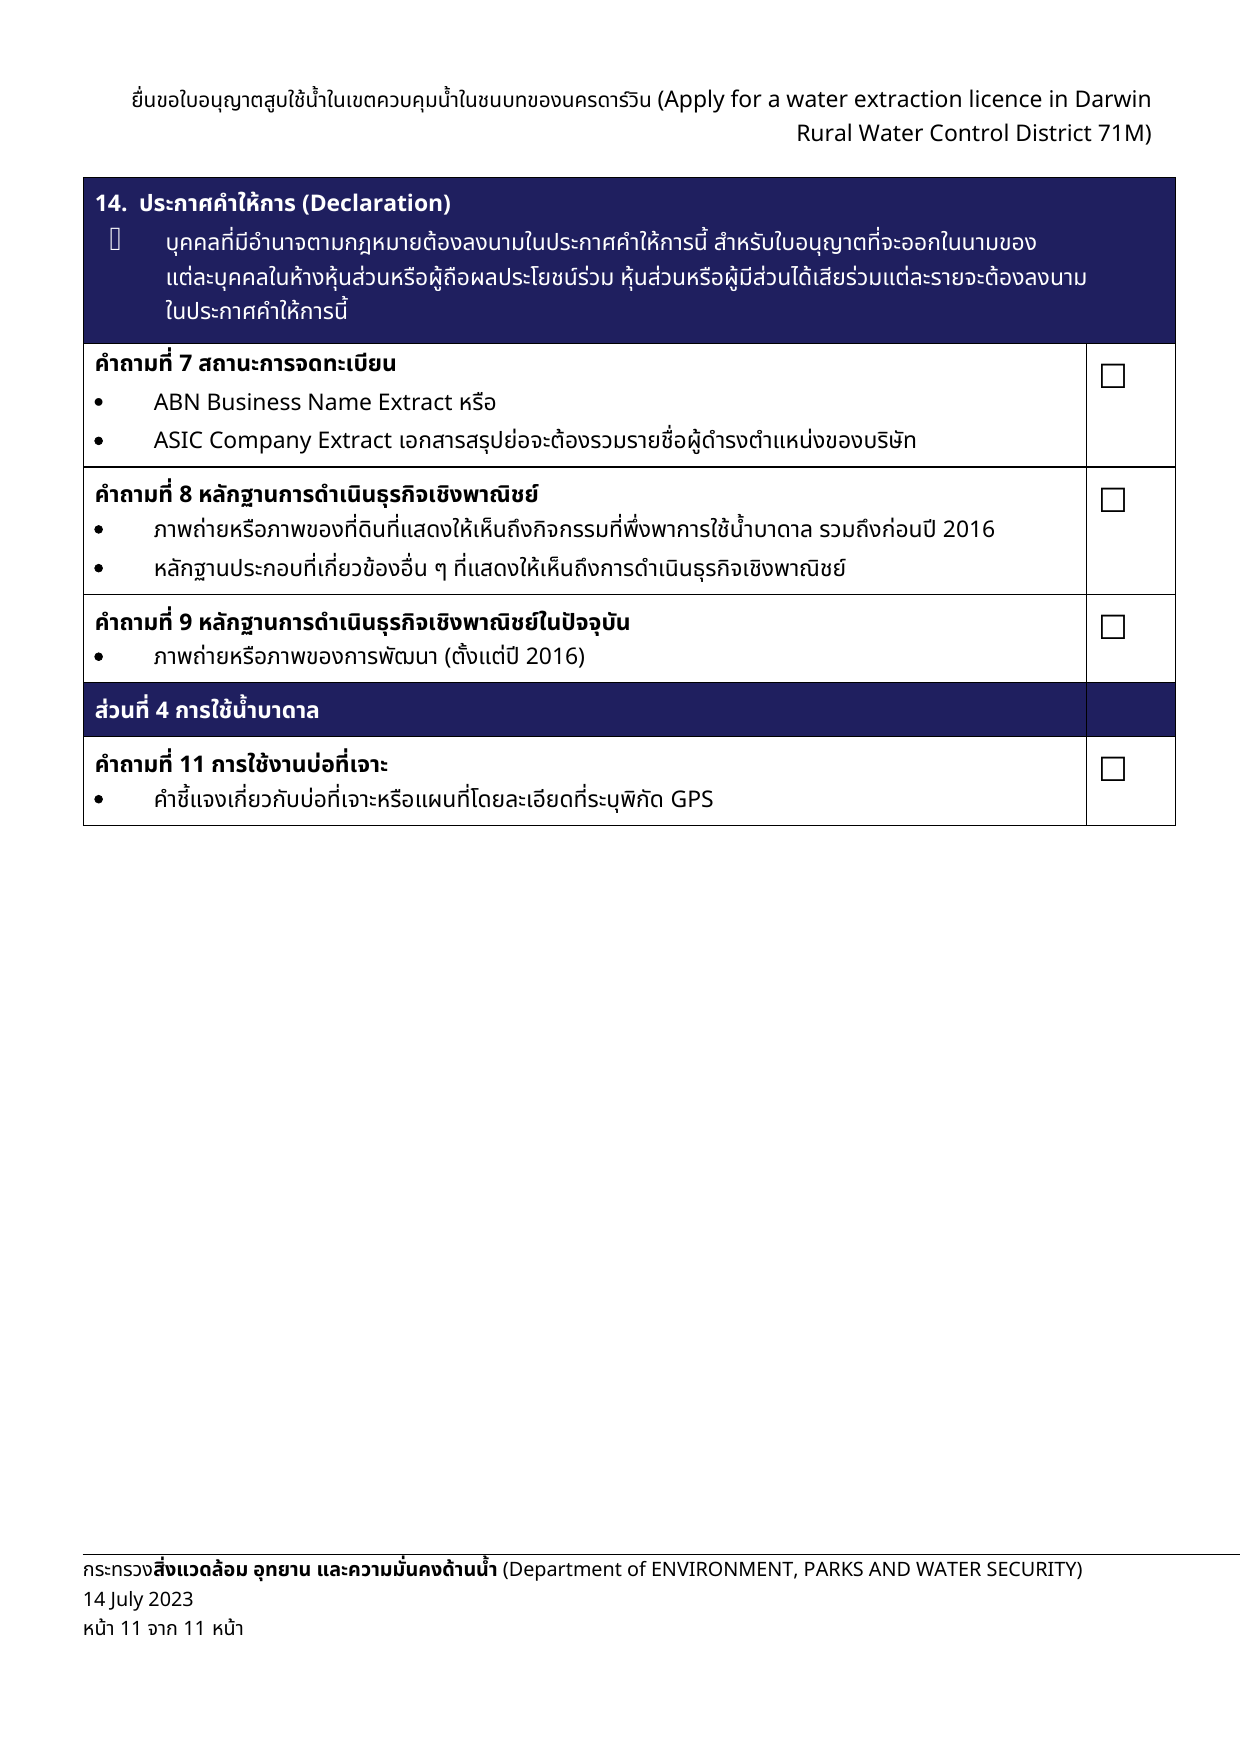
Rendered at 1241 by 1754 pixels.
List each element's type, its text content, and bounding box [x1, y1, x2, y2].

table_cell คำถามที่ 8 หลักฐานการดำเนินธุรกิจเชิงพาณิชย์ ภาพถ่ายหรือภาพของที่ดินที่แสดงให้เห็นถึงกิจกรรมที่พึ่งพาการใช้น้ำบาดาล รวมถึงก่อนปี 2016 หลักฐานประกอบที่เกี่ยวข้องอื่น ๆ ที่แสดงให้เห็นถึงการดำเนินธุรกิจเชิงพาณิชย์ [84, 468, 1086, 594]
table_cell คำถามที่ 11 การใช้งานบ่อที่เจาะ คำชี้แจงเกี่ยวกับบ่อที่เจาะหรือแผนที่โดยละเอียดที่ระบุพิกัด GPS [84, 737, 1086, 824]
table_header ประกาศคำให้การ (Declaration) บุคคลที่มีอำนาจตามกฎหมายต้องลงนามในประกาศคำให้การนี้ สำหรับใบอนุญาตที่จะออกในนามของ แต่ละบุคคลในห้างหุ้นส่วนหรือผู้ถือผลประโยชน์ร่วม หุ้นส่วนหรือผู้มีส่วนได้เสียร่วมแต่ละรายจะต้องลงนาม ในประกาศคำให้การนี้ [84, 178, 1175, 343]
table_cell [1087, 595, 1175, 682]
table_cell [1087, 468, 1175, 594]
table_cell ส่วนที่ 4 การใช้น้ำบาดาล [84, 683, 1086, 736]
table_cell คำถามที่ 7 สถานะการจดทะเบียน ABN Business Name Extract หรือ ASIC Company Extract เอกสารสรุปย่อจะต้องรวมรายชื่อผู้ดำรงตำแหน่งของบริษัท [84, 344, 1086, 466]
table_cell คำถามที่ 9 หลักฐานการดำเนินธุรกิจเชิงพาณิชย์ในปัจจุบัน ภาพถ่ายหรือภาพของการพัฒนา (ตั้งแต่ปี 2016) [84, 595, 1086, 682]
table_cell [1087, 737, 1175, 824]
table_cell [1087, 344, 1175, 466]
table_cell [1087, 683, 1175, 736]
